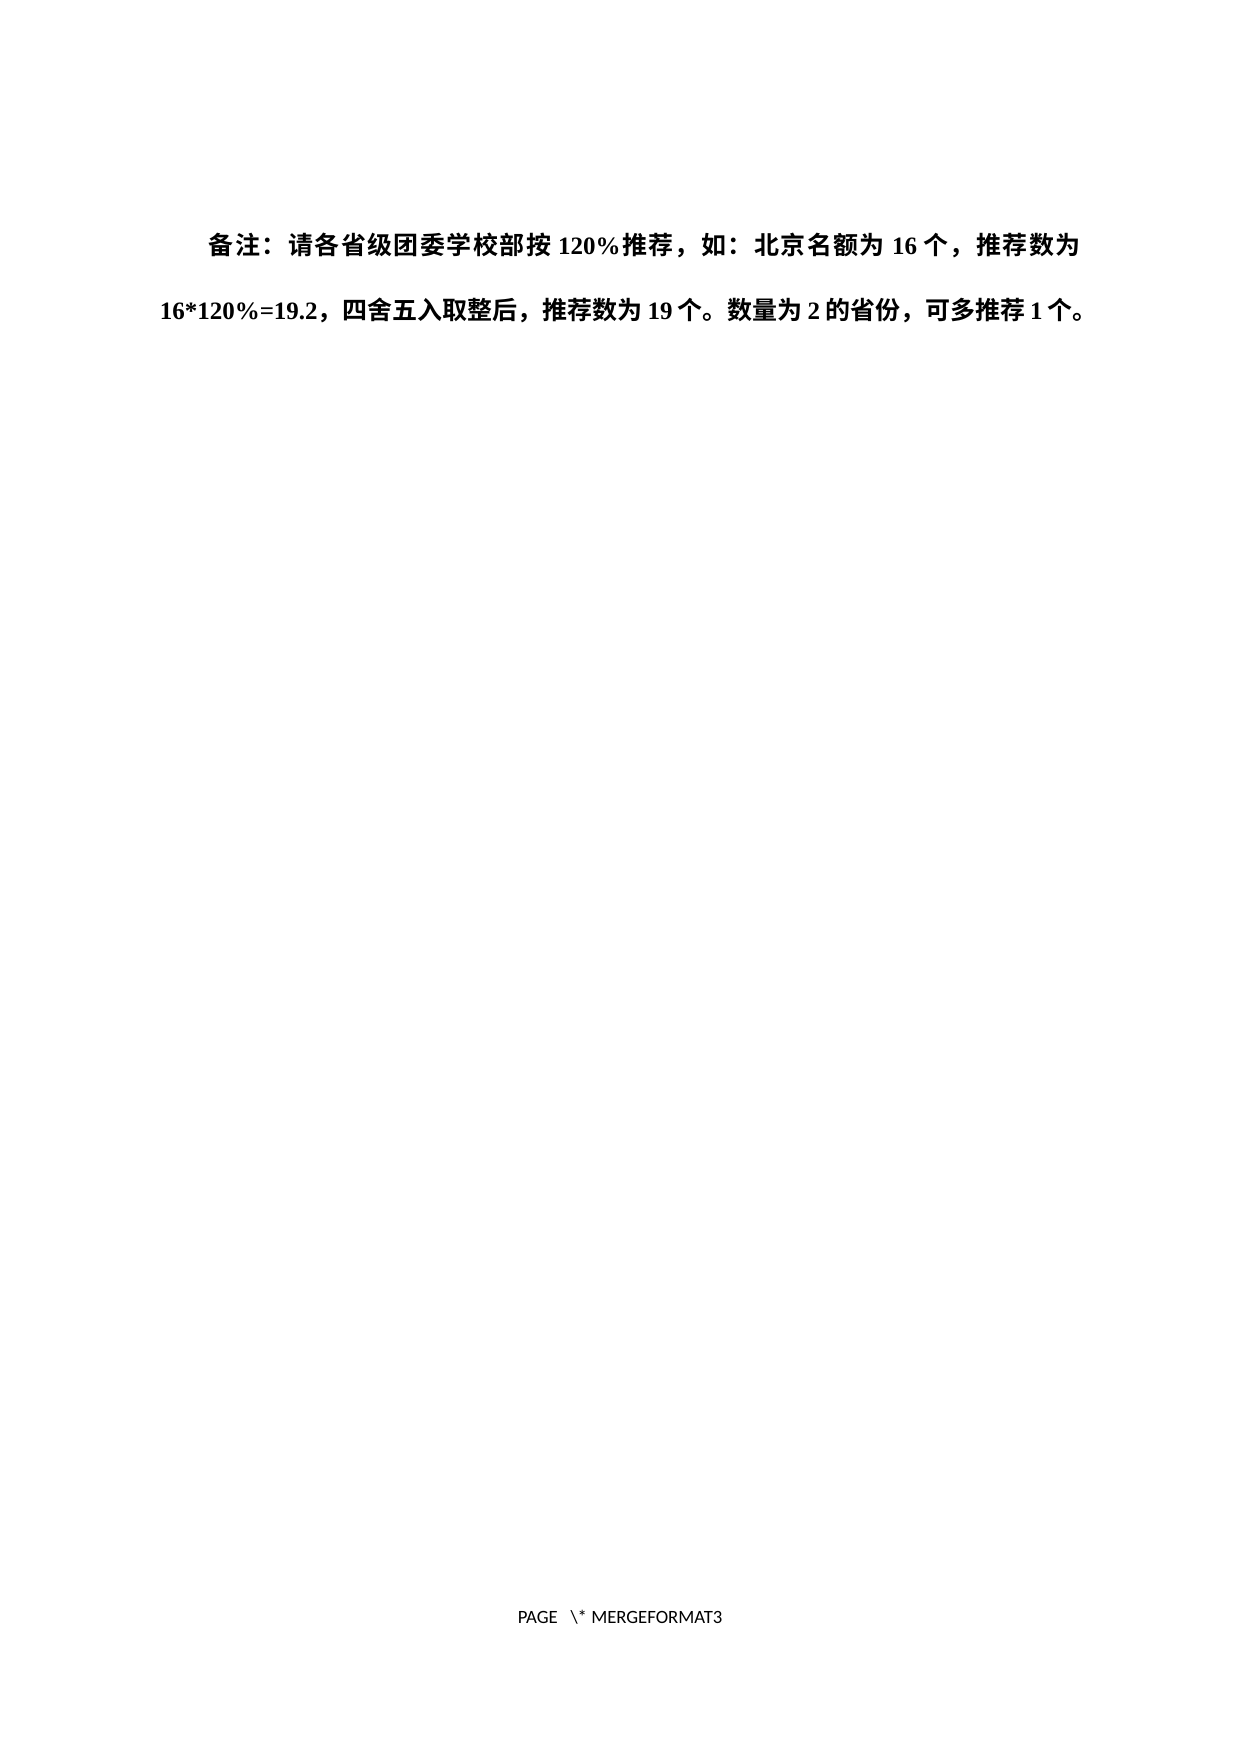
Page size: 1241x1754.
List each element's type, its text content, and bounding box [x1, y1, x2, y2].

text 备注：请各省级团委学校部按120%推荐，如：北京名额为16个，推荐数为16*120%=19.2，四舍五入取整后，推荐数为19个。数量为2的省份，可多推荐1个。 [159, 211, 1081, 341]
